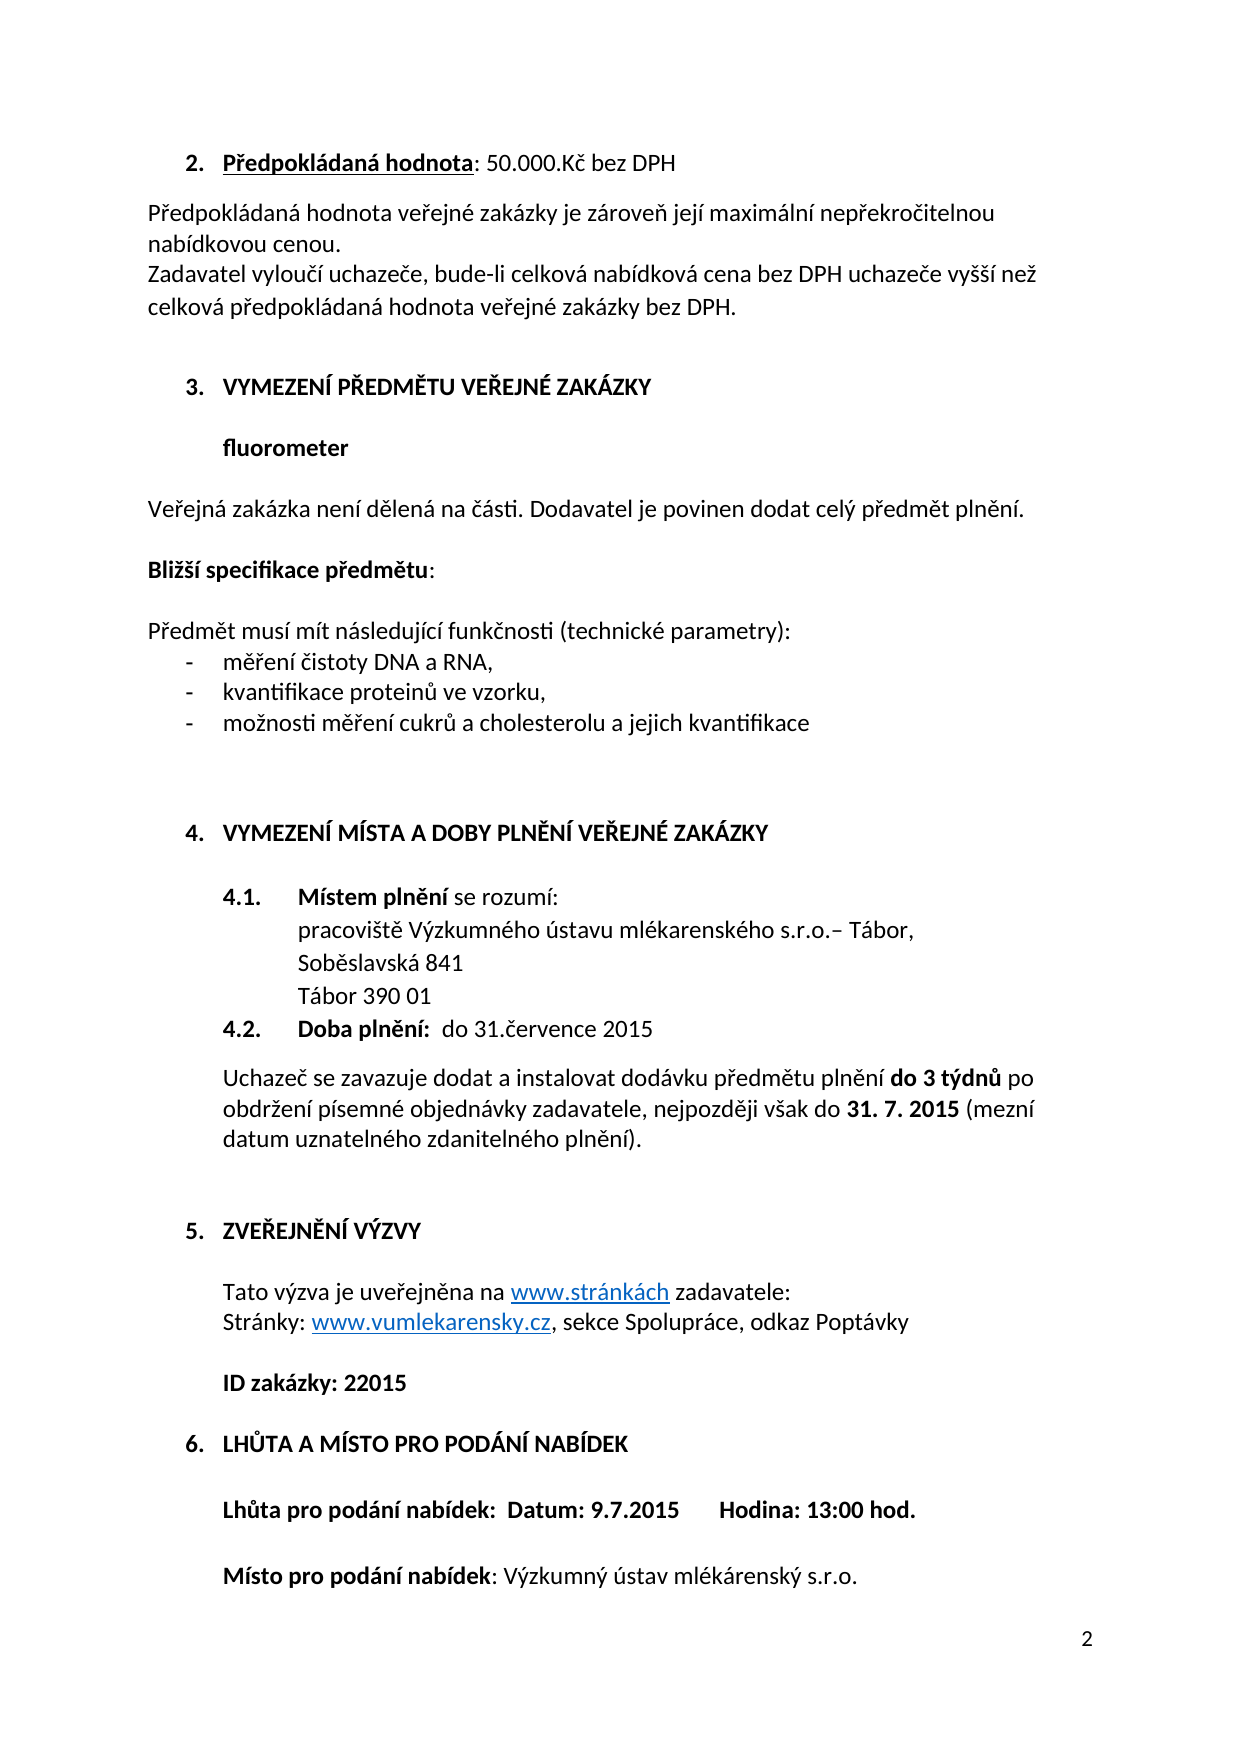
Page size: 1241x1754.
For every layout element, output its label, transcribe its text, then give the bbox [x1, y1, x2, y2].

list VYMEZENÍ MÍSTA A DOBY PLNĚNÍ VEŘEJNÉ ZAKÁZKY [185, 818, 1093, 848]
list VYMEZENÍ PŘEDMĚTU VEŘEJNÉ ZAKÁZKY [185, 371, 1093, 402]
list Soběslavská 841 [298, 947, 1093, 977]
text ID zakázky: 22015 [223, 1367, 1093, 1398]
list pracoviště Výzkumného ústavu mlékarenského s.r.o.– Tábor, [298, 914, 1093, 944]
text Stránky: www.vumlekarensky.cz, sekce Spolupráce, odkaz Poptávky [223, 1306, 1093, 1337]
list měření čistoty DNA a RNA, [185, 646, 1093, 676]
text Tato výzva je uveřejněna na www.stránkách zadavatele: [223, 1276, 1093, 1306]
list ZVEŘEJNĚNÍ VÝZVY [185, 1215, 1093, 1245]
list Doba plnění: do 31.července 2015 [223, 1013, 1093, 1043]
text Bližší specifikace předmětu: [148, 554, 1093, 585]
list Tábor 390 01 [298, 980, 1093, 1010]
text Předmět musí mít následující funkčnosti (technické parametry): [148, 615, 1093, 646]
text Veřejná zakázka není dělená na části. Dodavatel je povinen dodat celý předmět plnění. [148, 493, 1093, 524]
list Místem plnění se rozumí: [223, 881, 1093, 912]
list Lhůta pro podání nabídek: Datum: 9.7.2015 Hodina: 13:00 hod. [223, 1494, 1093, 1525]
list možnosti měření cukrů a cholesterolu a jejich kvantifikace [185, 707, 1093, 737]
list LHŮTA A MÍSTO PRO PODÁNÍ NABÍDEK [185, 1428, 1093, 1459]
list Místo pro podání nabídek: Výzkumný ústav mlékárenský s.r.o. [223, 1560, 1093, 1591]
text Uchazeč se zavazuje dodat a instalovat dodávku předmětu plnění do 3 týdnů po obdržení písemné objednávky zadavatele, nejpozději však do 31. 7. 2015 (mezní datum uznatelného zdanitelného plnění). [223, 1062, 1093, 1154]
list Předpokládaná hodnota: 50.000.Kč bez DPH [185, 148, 1093, 178]
text fluorometer [223, 432, 1093, 463]
list kvantifikace proteinů ve vzorku, [185, 676, 1093, 707]
text Předpokládaná hodnota veřejné zakázky je zároveň její maximální nepřekročitelnou nabídkovou cenou. [148, 197, 1093, 258]
text Zadavatel vyloučí uchazeče, bude-li celková nabídková cena bez DPH uchazeče vyšší než celková předpokládaná hodnota veřejné zakázky bez DPH. [148, 258, 1093, 322]
